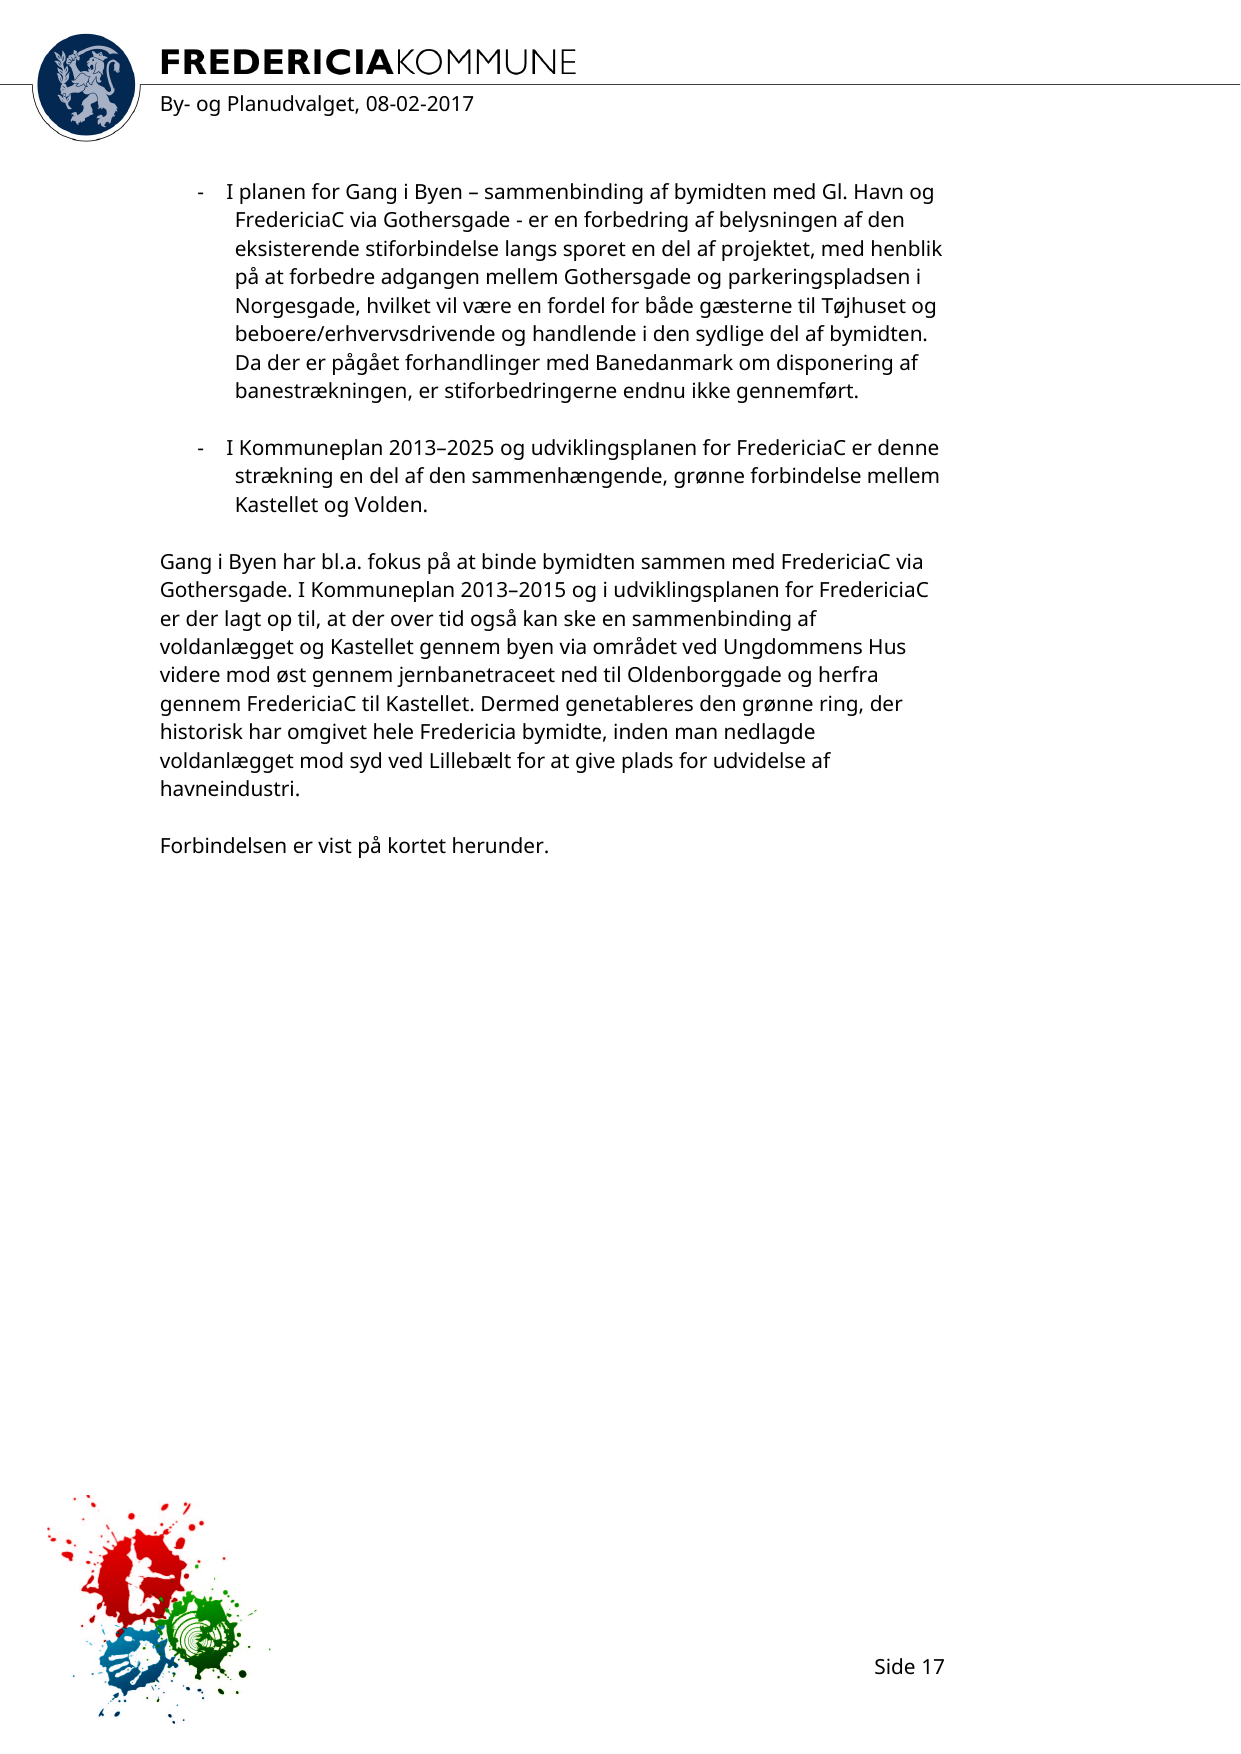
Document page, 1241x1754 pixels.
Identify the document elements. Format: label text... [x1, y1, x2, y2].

text - I Kommuneplan 2013–2025 og udviklingsplanen for FredericiaC er denne strækning en del af den sammenhængende, grønne forbindelse mellem Kastellet og Volden. [197, 433, 945, 518]
picture [47, 1495, 271, 1724]
text Da der er pågået forhandlinger med Banedanmark om disponering af banestrækningen, er stiforbedringerne endnu ikke gennemført. [234, 348, 945, 405]
text - I planen for Gang i Byen – sammenbinding af bymidten med Gl. Havn og FredericiaC via Gothersgade - er en forbedring af belysningen af den eksisterende stiforbindelse langs sporet en del af projektet, med henblik på at forbedre adgangen mellem Gothersgade og parkeringspladsen i Norgesgade, hvilket vil være en fordel for både gæsterne til Tøjhuset og beboere/erhvervsdrivende og handlende i den sydlige del af bymidten. [197, 177, 945, 348]
picture [0, 23, 1241, 147]
text Gang i Byen har bl.a. fokus på at binde bymidten sammen med FredericiaC via Gothersgade. I Kommuneplan 2013–2015 og i udviklingsplanen for FredericiaC er der lagt op til, at der over tid også kan ske en sammenbinding af voldanlægget og Kastellet gennem byen via området ved Ungdommens Hus videre mod øst gennem jernbanetraceet ned til Oldenborggade og herfra gennem FredericiaC til Kastellet. Dermed genetableres den grønne ring, der historisk har omgivet hele Fredericia bymidte, inden man nedlagde voldanlægget mod syd ved Lillebælt for at give plads for udvidelse af havneindustri. [159, 547, 945, 803]
text Forbindelsen er vist på kortet herunder. [159, 831, 945, 860]
